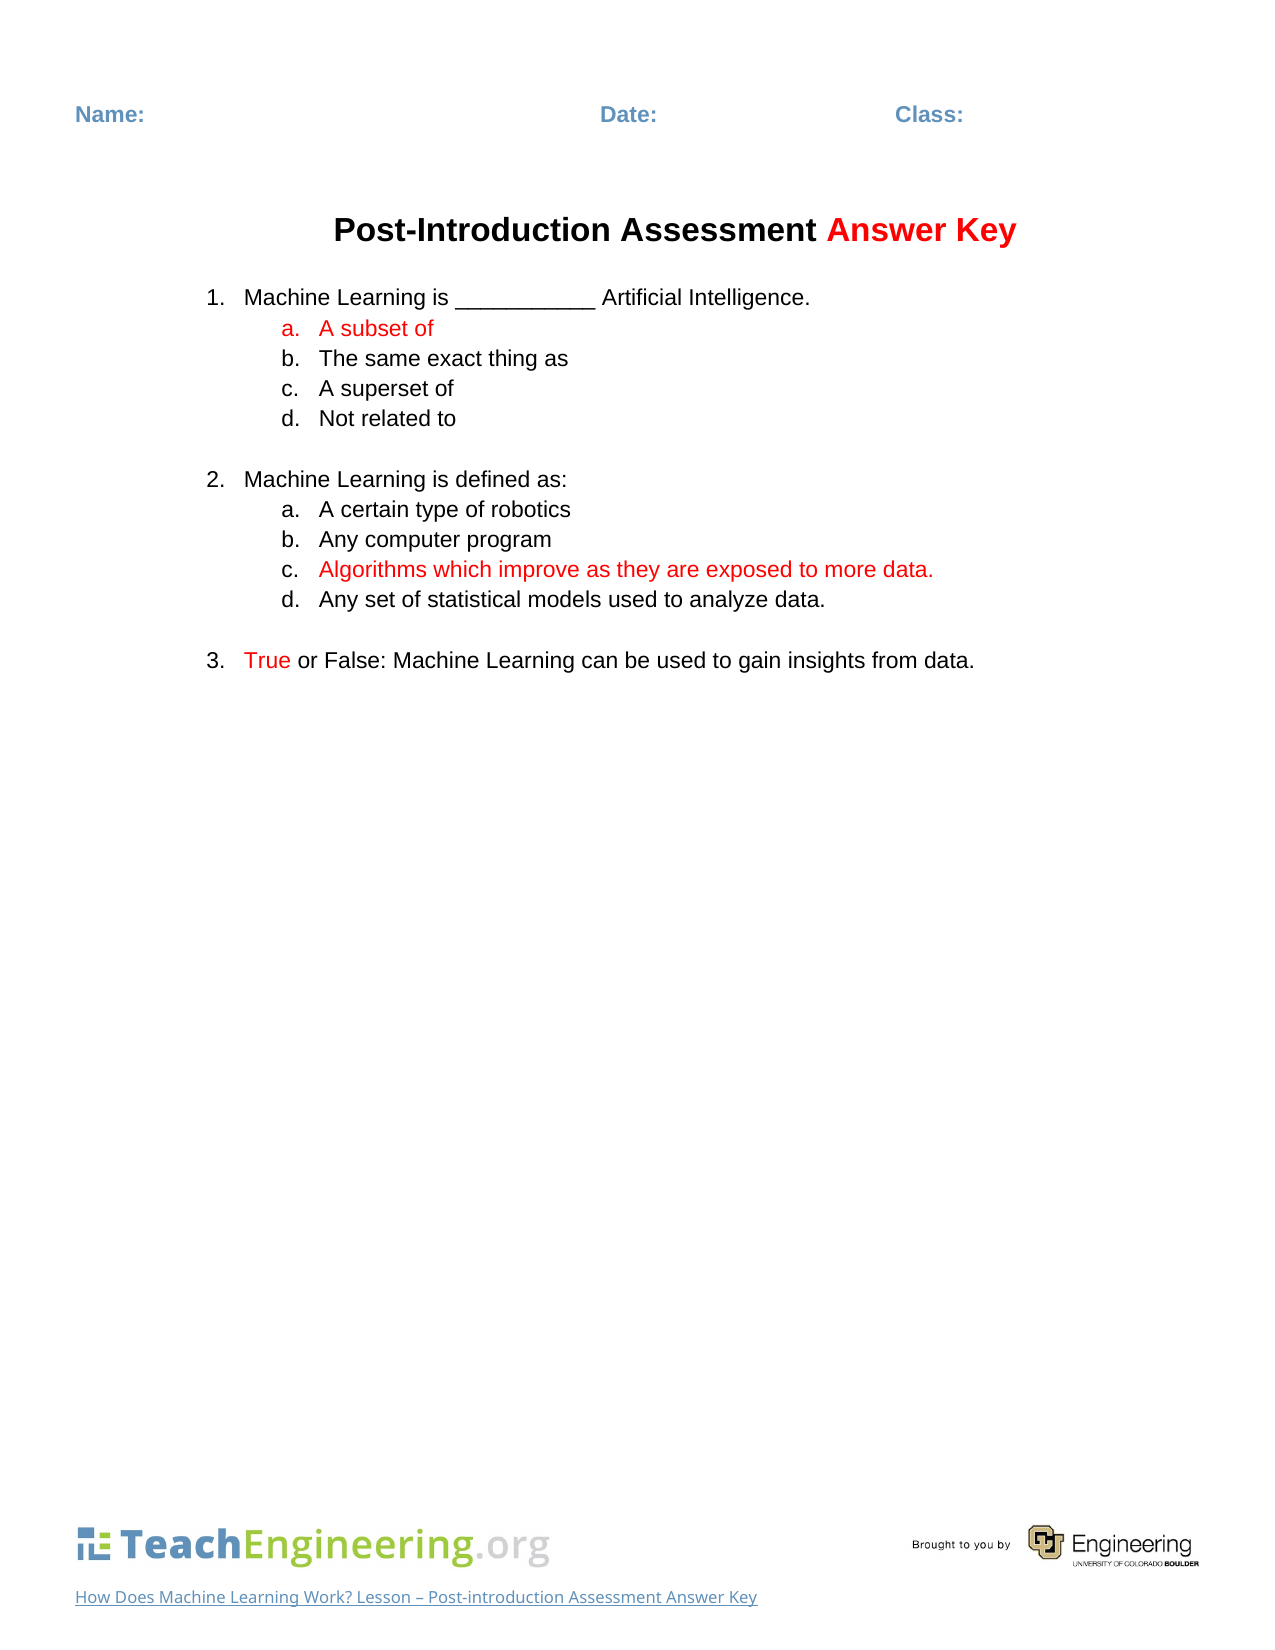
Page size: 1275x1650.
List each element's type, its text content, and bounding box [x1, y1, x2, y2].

list Machine Learning is ___________ Artificial Intelligence. [206, 284, 1125, 311]
list Machine Learning is defined as: [206, 466, 1125, 492]
picture [75, 1520, 1200, 1571]
list A subset of [281, 314, 1125, 341]
list Any set of statistical models used to analyze data. [281, 586, 1125, 613]
list A certain type of robotics [281, 496, 1125, 522]
list True or False: Machine Learning can be used to gain insights from data. [206, 647, 1125, 673]
list A superset of [281, 375, 1125, 401]
text Post-Introduction Assessment Answer Key [225, 210, 1125, 248]
list Algorithms which improve as they are exposed to more data. [281, 556, 1125, 583]
list The same exact thing as [281, 345, 1125, 371]
list Not related to [281, 405, 1125, 432]
list Any computer program [281, 526, 1125, 552]
